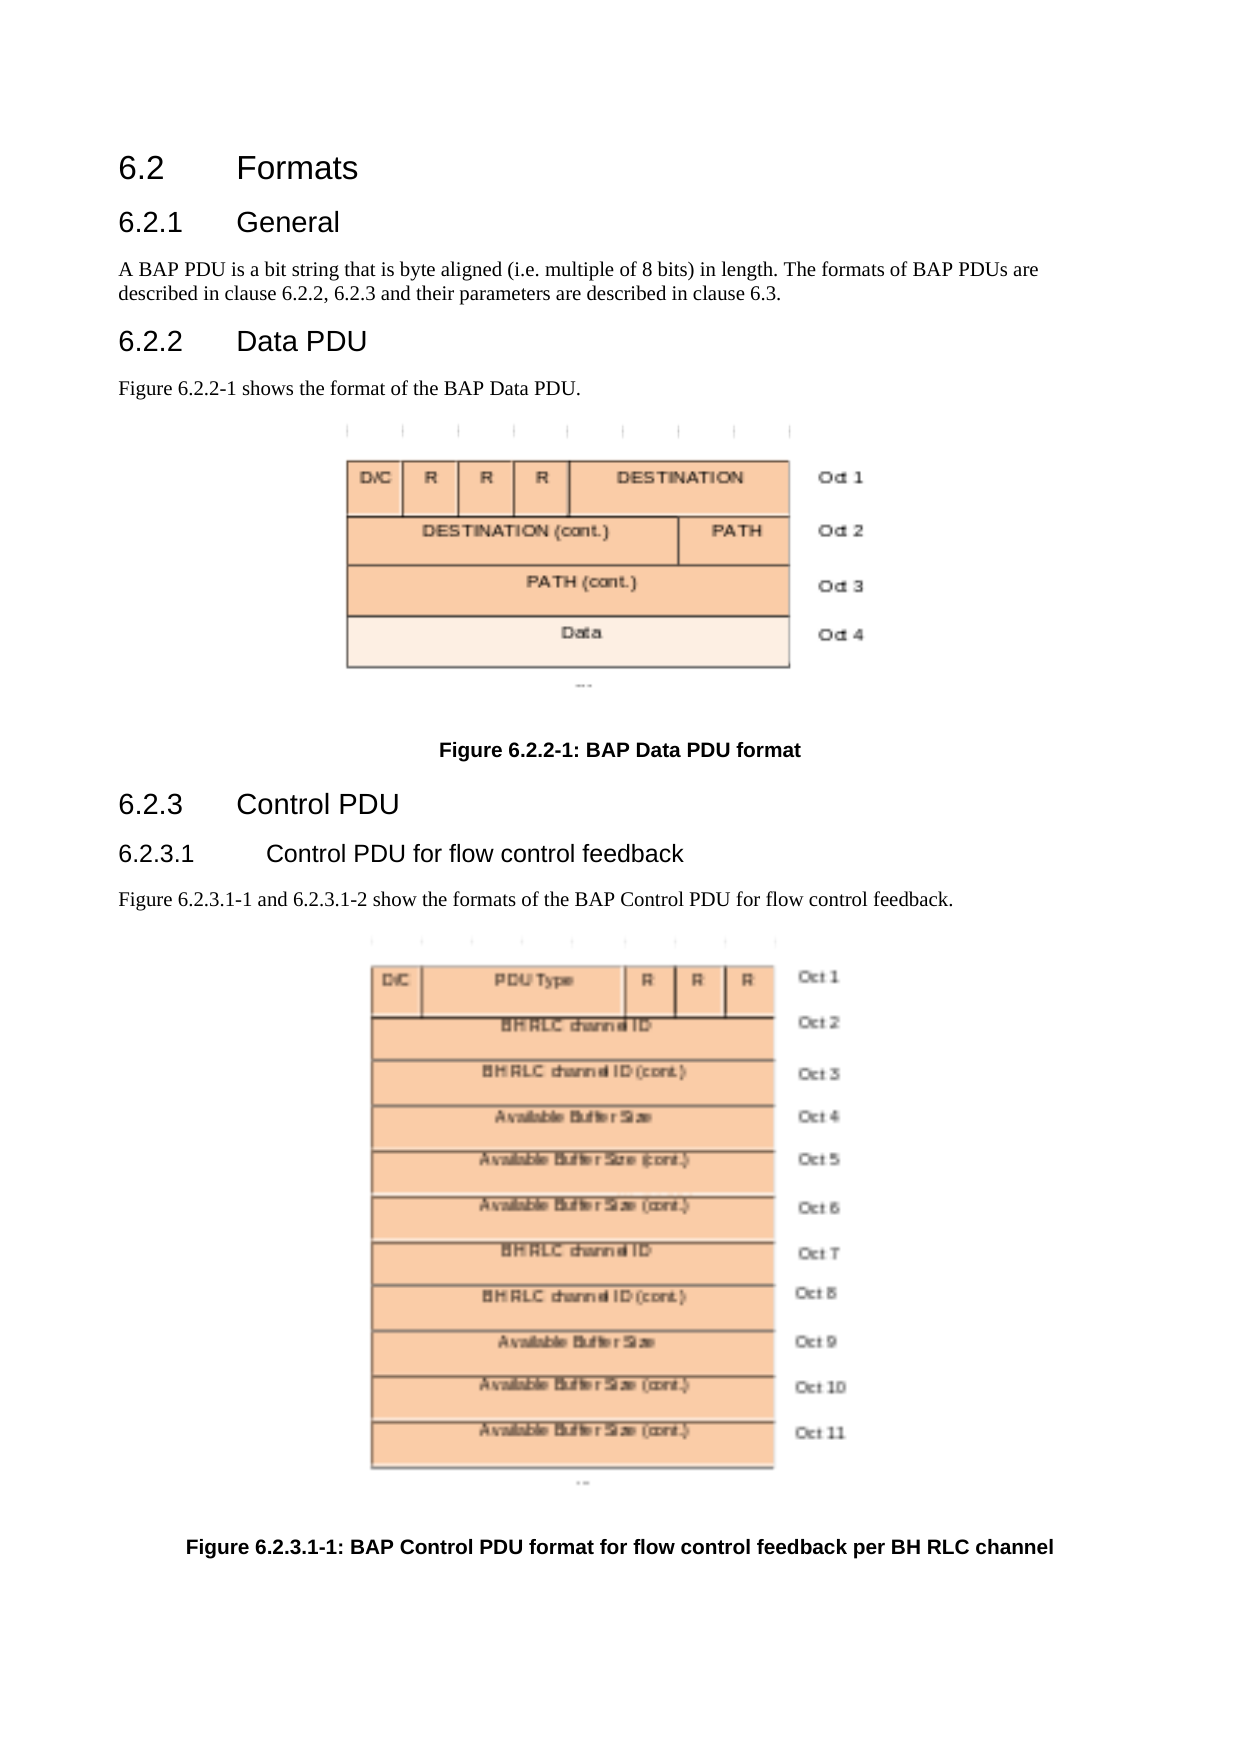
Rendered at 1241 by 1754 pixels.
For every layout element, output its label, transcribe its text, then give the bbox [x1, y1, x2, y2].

text 6.2 Formats [118, 148, 1122, 186]
text Figure 6.2.3.1-1: BAP Control PDU format for flow control feedback per BH RLC channel [118, 1535, 1122, 1559]
text Figure 6.2.3.1-1 and 6.2.3.1-2 show the formats of the BAP Control PDU for flow control feedback. [118, 887, 1122, 911]
text Figure 6.2.2-1 shows the format of the BAP Data PDU. [118, 376, 1122, 400]
text 6.2.2 Data PDU [118, 324, 1122, 358]
text 6.2.3 Control PDU [118, 787, 1122, 820]
text A BAP PDU is a bit string that is byte aligned (i.e. multiple of 8 bits) in length. The formats of BAP PDUs are described in clause 6.2.2, 6.2.3 and their parameters are described in clause 6.3. [118, 257, 1122, 305]
text Figure 6.2.2-1: BAP Data PDU format [118, 738, 1122, 762]
text 6.2.3.1 Control PDU for flow control feedback [118, 839, 1122, 868]
text 6.2.1 General [118, 205, 1122, 238]
